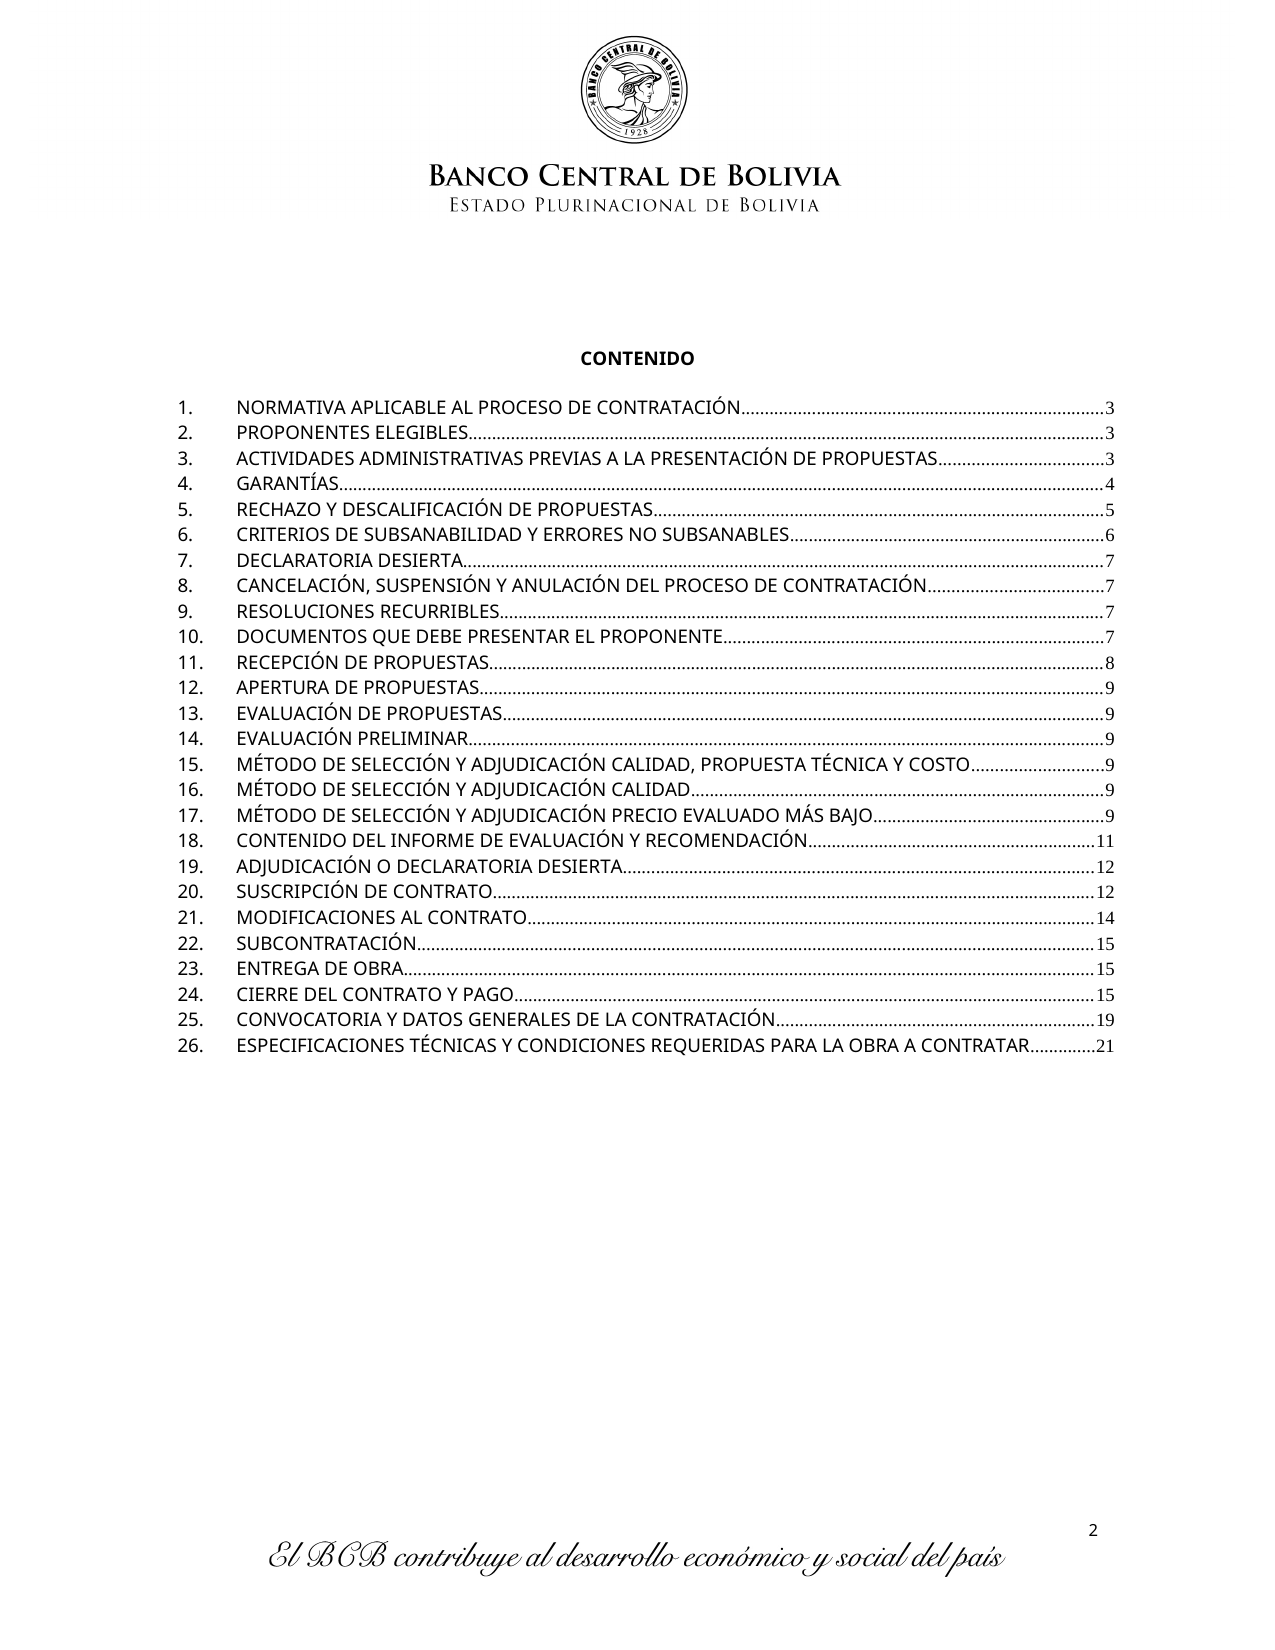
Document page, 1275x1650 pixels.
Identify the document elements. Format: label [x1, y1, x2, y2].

picture [269, 1541, 1006, 1577]
picture [29, 0, 1234, 219]
